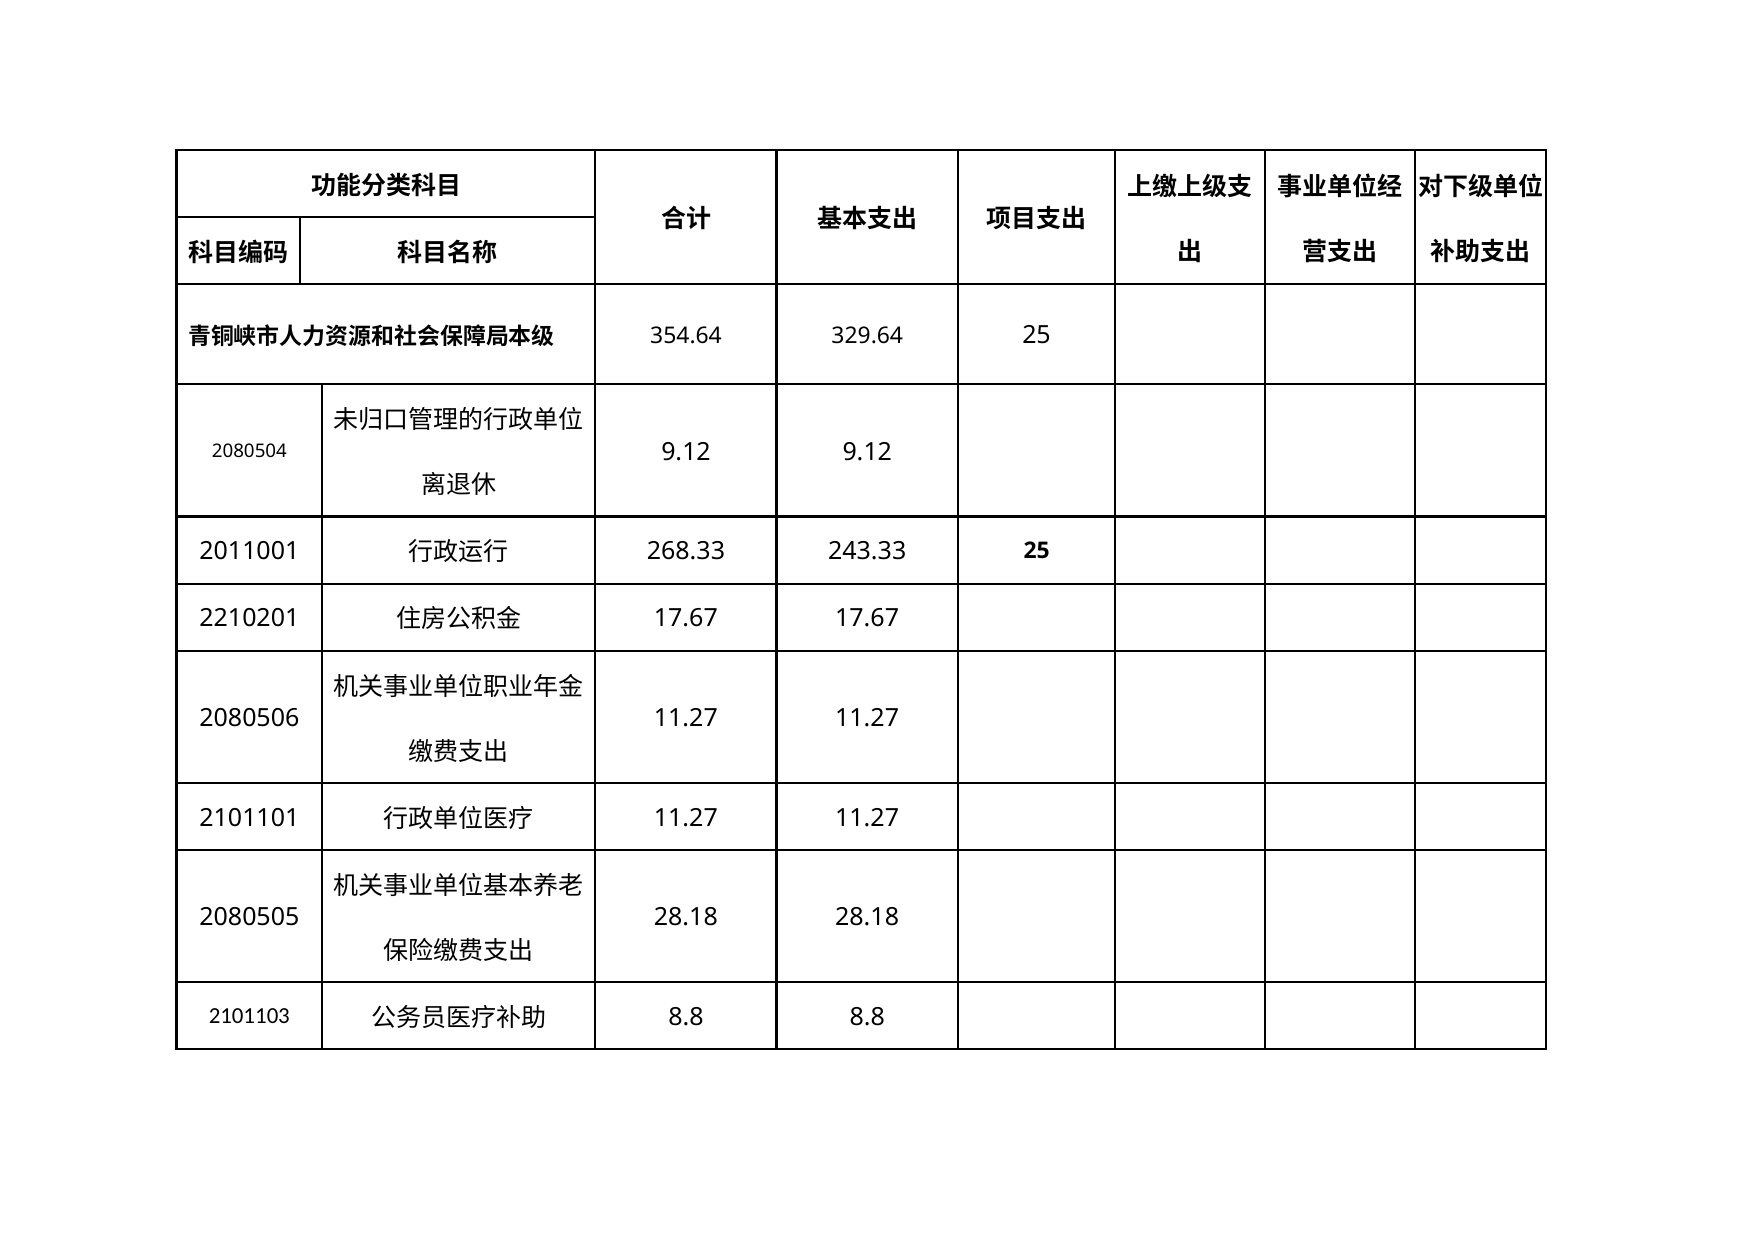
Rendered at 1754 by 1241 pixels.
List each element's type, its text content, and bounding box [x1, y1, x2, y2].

table_cell 11.27 [596, 784, 775, 849]
table_cell 2080506 [178, 652, 321, 782]
table_cell [1266, 518, 1414, 582]
table_cell 8.8 [596, 983, 775, 1048]
table_cell 2101101 [178, 784, 321, 849]
table_cell [1116, 983, 1264, 1048]
table_cell 行政运行 [323, 518, 594, 582]
table_cell [1116, 518, 1264, 582]
table_cell 11.27 [596, 652, 775, 782]
table_cell 354.64 [596, 285, 775, 383]
table_cell [1416, 851, 1545, 981]
table_header 基本支出 [778, 151, 957, 283]
table_cell 268.33 [596, 518, 775, 582]
table_cell [1266, 285, 1414, 383]
table_cell 住房公积金 [323, 585, 594, 649]
table_cell 243.33 [778, 518, 957, 582]
table_cell 公务员医疗补助 [323, 983, 594, 1048]
table_cell 8.8 [778, 983, 957, 1048]
table_cell 11.27 [778, 784, 957, 849]
table_cell 28.18 [596, 851, 775, 981]
table_cell [1416, 784, 1545, 849]
table_cell [1116, 784, 1264, 849]
table_cell 科目名称 [301, 218, 594, 283]
table_cell 青铜峡市人力资源和社会保障局本级 [178, 285, 594, 383]
table_cell [1266, 983, 1414, 1048]
table_cell 未归口管理的行政单位离退休 [323, 385, 594, 515]
table_cell [1266, 784, 1414, 849]
table_cell [1266, 385, 1414, 515]
table_cell [1116, 585, 1264, 649]
table_cell 2080504 [178, 385, 321, 515]
table_cell 11.27 [778, 652, 957, 782]
table_cell 2011001 [178, 518, 321, 582]
table_cell [959, 585, 1114, 649]
table_cell [959, 652, 1114, 782]
table_header 事业单位经营支出 [1266, 151, 1414, 283]
table_cell [1416, 585, 1545, 649]
table_cell [1116, 385, 1264, 515]
table_cell [959, 385, 1114, 515]
table_cell [1416, 285, 1545, 383]
table_cell [1416, 652, 1545, 782]
table_cell 25 [959, 285, 1114, 383]
table_cell [1116, 652, 1264, 782]
table_cell 25 [959, 518, 1114, 582]
table_cell 17.67 [596, 585, 775, 649]
table_cell [959, 851, 1114, 981]
table_cell [1116, 285, 1264, 383]
table_header 合计 [596, 151, 775, 283]
table_cell 28.18 [778, 851, 957, 981]
table_header 功能分类科目 [178, 151, 594, 216]
table_cell 科目编码 [178, 218, 299, 283]
table_header 上缴上级支出 [1116, 151, 1264, 283]
table_cell [959, 983, 1114, 1048]
table_cell 2080505 [178, 851, 321, 981]
table_cell [1266, 851, 1414, 981]
table_cell [1266, 652, 1414, 782]
table_cell [1266, 585, 1414, 649]
table_cell 9.12 [778, 385, 957, 515]
table_header 对下级单位补助支出 [1416, 151, 1545, 283]
table_cell 9.12 [596, 385, 775, 515]
table_cell 行政单位医疗 [323, 784, 594, 849]
table_cell 2101103 [178, 983, 321, 1048]
table_cell 机关事业单位职业年金缴费支出 [323, 652, 594, 782]
table_cell 17.67 [778, 585, 957, 649]
table_cell 机关事业单位基本养老保险缴费支出 [323, 851, 594, 981]
table_cell 329.64 [778, 285, 957, 383]
table_cell [1416, 518, 1545, 582]
table_cell 2210201 [178, 585, 321, 649]
table_cell [1416, 983, 1545, 1048]
table_cell [959, 784, 1114, 849]
table_header 项目支出 [959, 151, 1114, 283]
table_cell [1416, 385, 1545, 515]
table_cell [1116, 851, 1264, 981]
